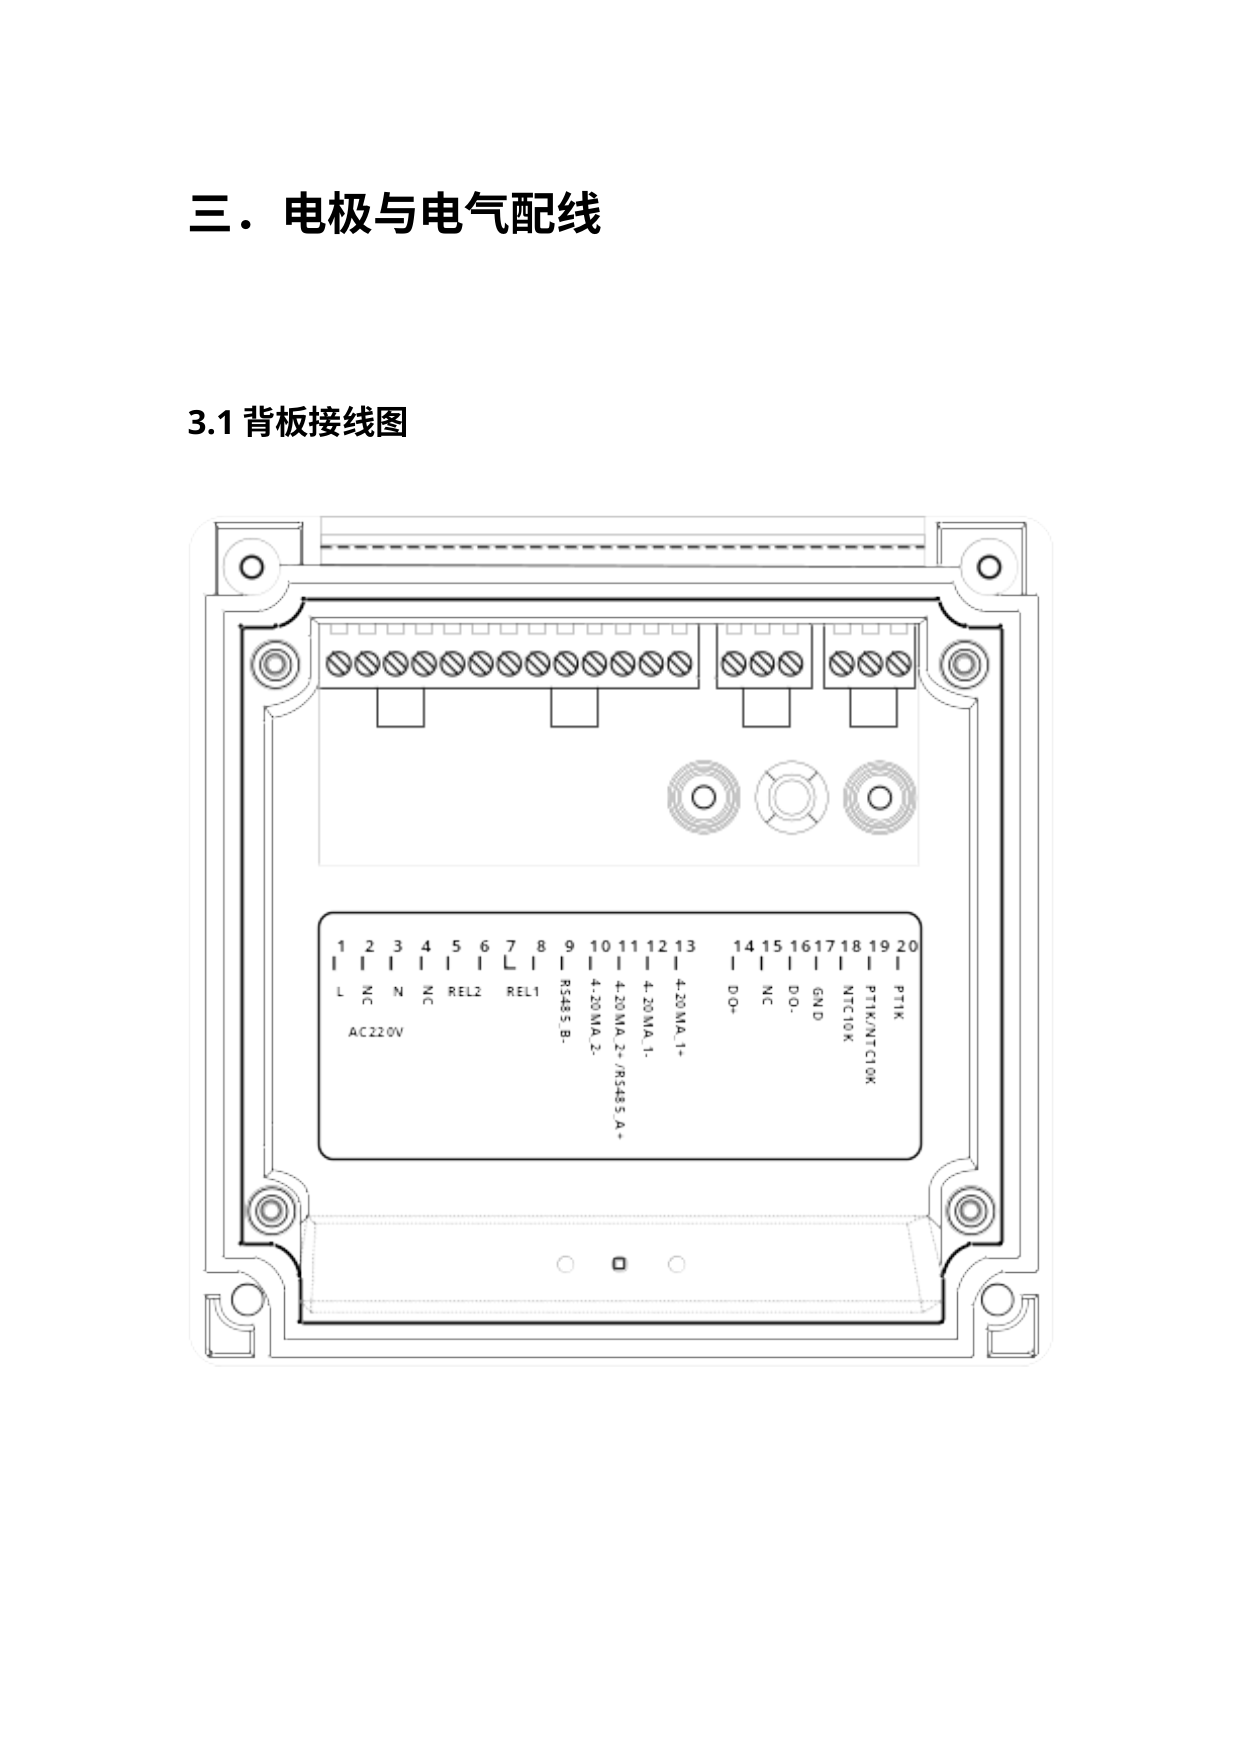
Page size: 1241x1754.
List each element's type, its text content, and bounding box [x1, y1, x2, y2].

subtitle 3.1背板接线图 [187, 387, 1053, 452]
subtitle 电极与电气配线 [187, 162, 1053, 259]
